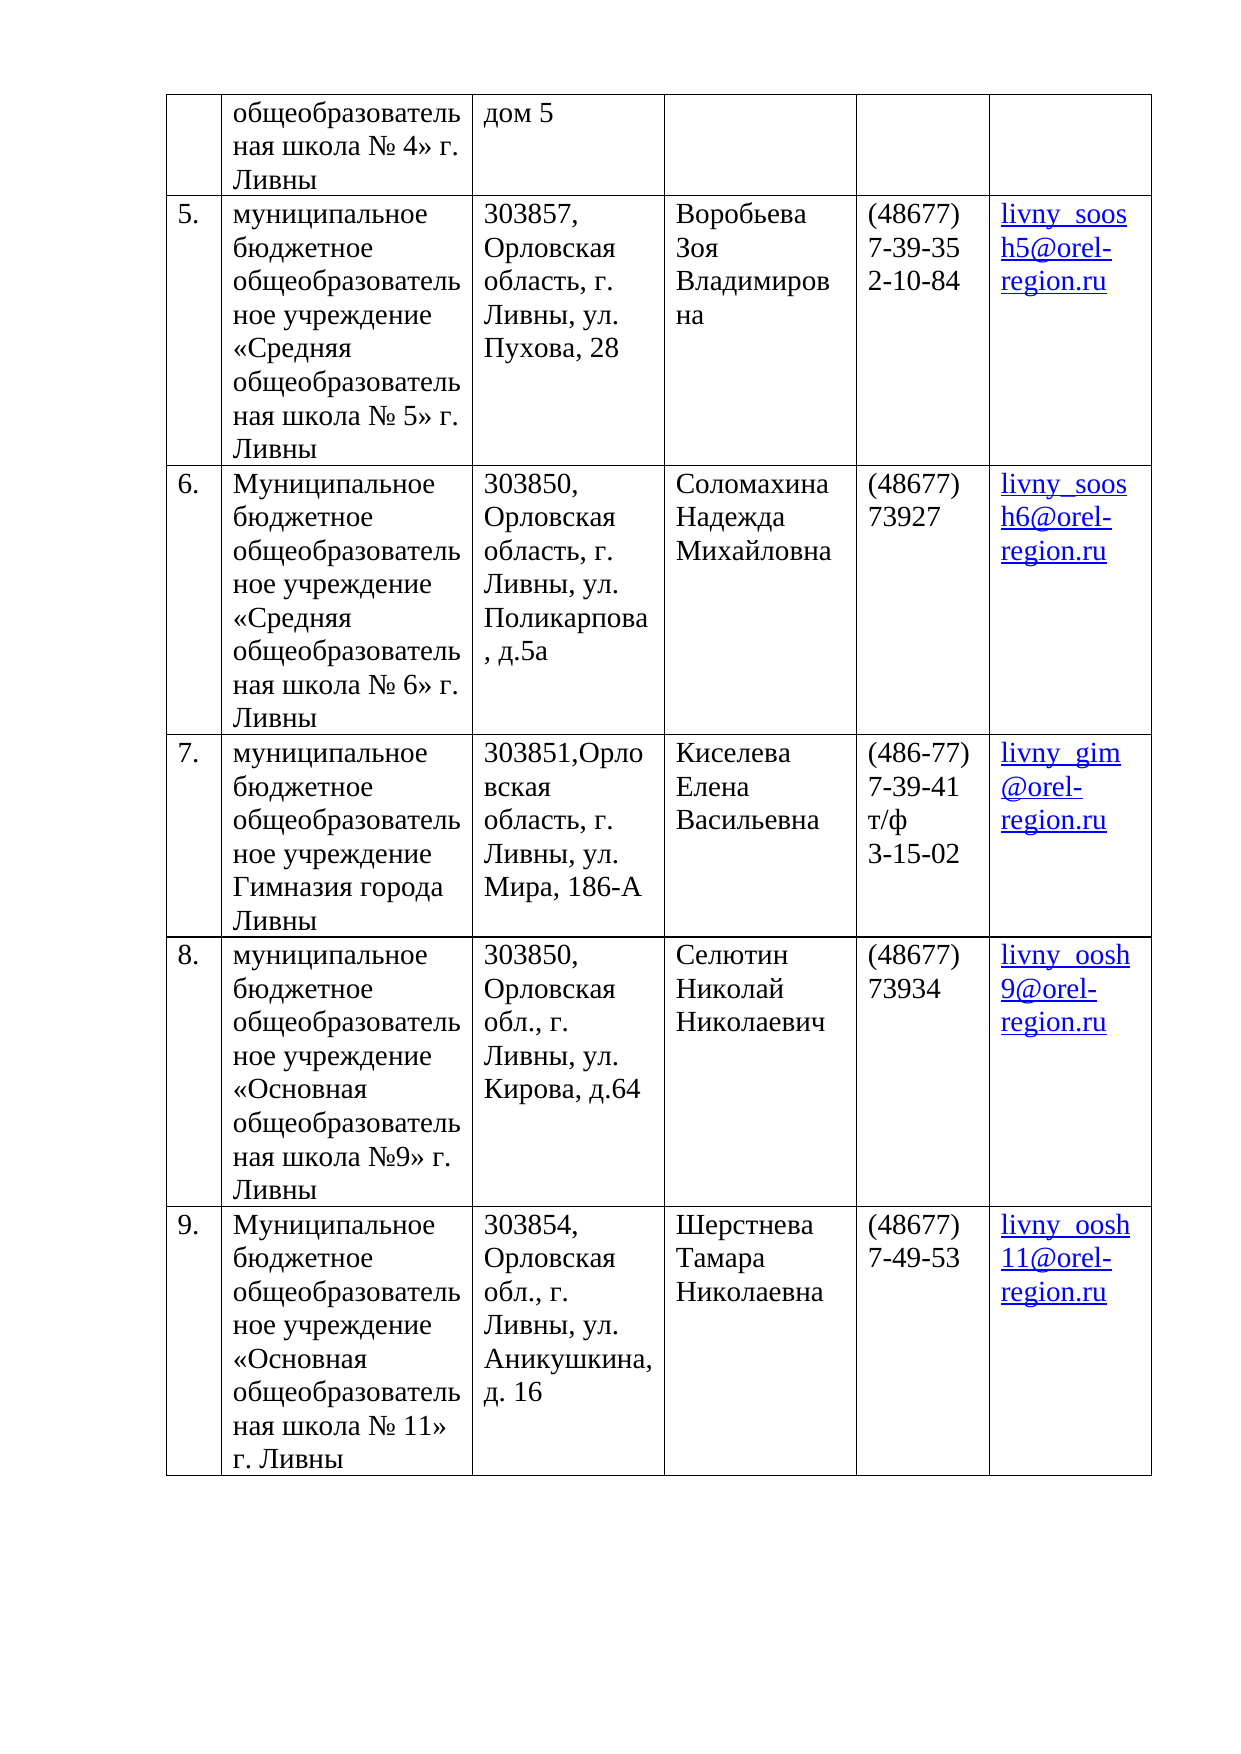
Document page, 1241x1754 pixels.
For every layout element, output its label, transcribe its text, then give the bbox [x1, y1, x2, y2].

table_cell Соломахина Надежда Михайловна [665, 466, 856, 734]
table_cell livny_gim@orel-region.ru [990, 735, 1151, 936]
table_cell (48677) 7-49-53 [857, 1207, 989, 1475]
table_cell livny_soosh5@orel-region.ru [990, 196, 1151, 465]
table_cell Киселева Елена Васильевна [665, 735, 856, 936]
table_cell 303854, Орловская обл., г. Ливны, ул. Аникушкина, д. 16 [473, 1207, 664, 1475]
table_cell муниципальное бюджетное общеобразовательное учреждение Гимназия города Ливны [222, 735, 472, 936]
table_cell 9. [167, 1207, 221, 1475]
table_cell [990, 95, 1151, 195]
table_cell Шерстнева Тамара Николаевна [665, 1207, 856, 1475]
table_cell livny_oosh9@orel-region.ru [990, 938, 1151, 1206]
table_cell livny_soosh6@orel-region.ru [990, 466, 1151, 734]
table_cell 8. [167, 938, 221, 1206]
table_cell (48677) 7-39-35 2-10-84 [857, 196, 989, 465]
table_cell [857, 95, 989, 195]
table_cell 303850, Орловская обл., г. Ливны, ул. Кирова, д.64 [473, 938, 664, 1206]
table_cell Селютин Николай Николаевич [665, 938, 856, 1206]
table_cell livny_oosh11@orel-region.ru [990, 1207, 1151, 1475]
table_cell 7. [167, 735, 221, 936]
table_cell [665, 95, 856, 195]
table_cell Муниципальное бюджетное общеобразовательное учреждение «Основная общеобразовательная школа № 11» г. Ливны [222, 1207, 472, 1475]
table_cell 303851,Орловская область, г. Ливны, ул. Мира, 186-А [473, 735, 664, 936]
table_cell (48677) 73934 [857, 938, 989, 1206]
table_cell муниципальное бюджетное общеобразовательное учреждение «Средняя общеобразовательная школа № 5» г. Ливны [222, 196, 472, 465]
table_cell (48677) 73927 [857, 466, 989, 734]
table_cell Муниципальное бюджетное общеобразовательное учреждение «Средняя общеобразовательная школа № 6» г. Ливны [222, 466, 472, 734]
table_cell муниципальное бюджетное общеобразовательное учреждение «Основная общеобразовательная школа №9» г. Ливны [222, 938, 472, 1206]
table_cell Воробьева Зоя Владимировна [665, 196, 856, 465]
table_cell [222, 95, 472, 195]
table_cell 4. [167, 95, 221, 195]
table_cell 303850, Орловская область, г. Ливны, ул. Поликарпова, д.5а [473, 466, 664, 734]
table_cell 303857, Орловская область, г. Ливны, ул. Пухова, 28 [473, 196, 664, 465]
table_cell 6. [167, 466, 221, 734]
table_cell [473, 95, 664, 195]
table_cell (486-77) 7-39-41 т/ф 3-15-02 [857, 735, 989, 936]
table_cell 5. [167, 196, 221, 465]
